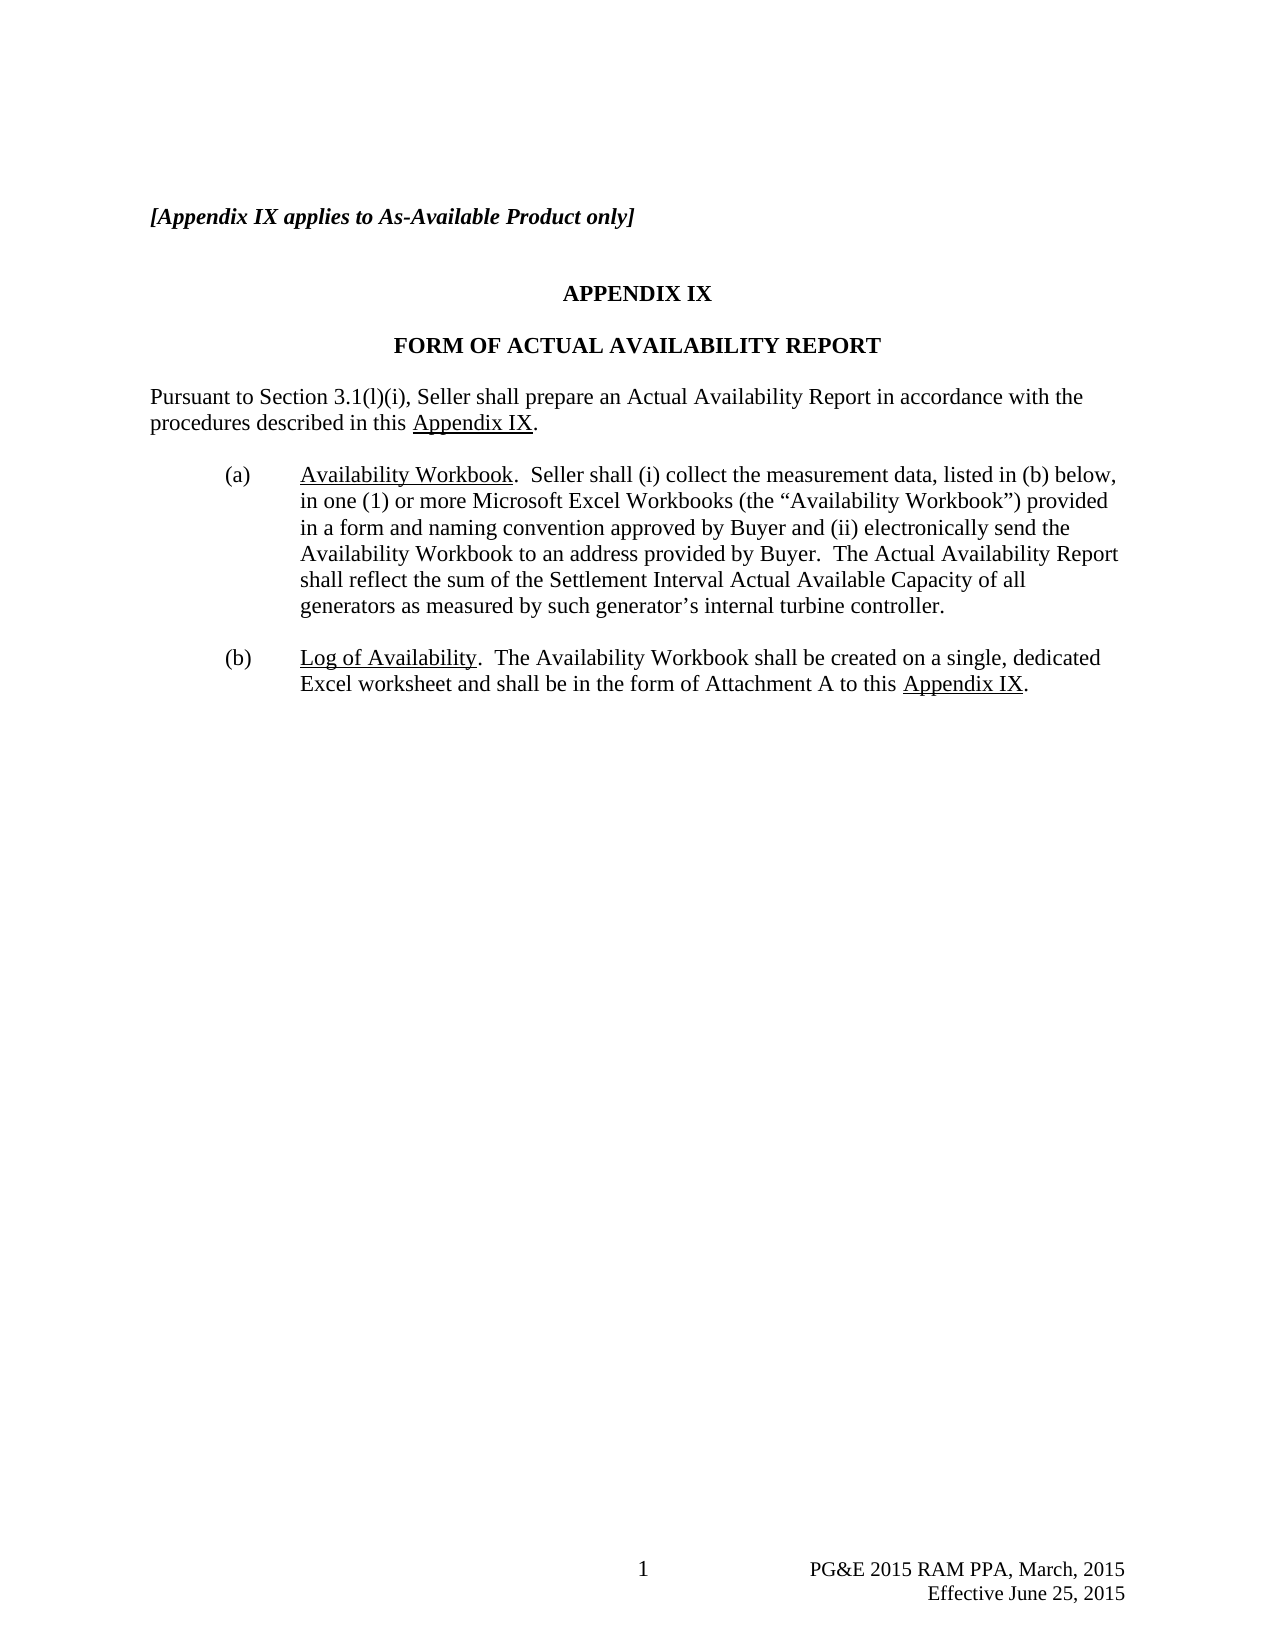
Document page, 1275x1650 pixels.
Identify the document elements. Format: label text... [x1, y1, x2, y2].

text Pursuant to Section 3.1(l)(i), Seller shall prepare an Actual Availability Report in accordance with the procedures described in this Appendix IX. [150, 383, 1125, 436]
text [Appendix IX applies to As-Available Product only] [150, 203, 1125, 229]
text (b) Log of Availability. The Availability Workbook shall be created on a single, dedicated Excel worksheet and shall be in the form of Attachment A to this Appendix IX. [225, 644, 1125, 697]
text APPENDIX IX [150, 280, 1125, 307]
text FORM OF ACTUAL AVAILABILITY REPORT [150, 332, 1125, 358]
text (a) Availability Workbook. Seller shall (i) collect the measurement data, listed in (b) below, in one (1) or more Microsoft Excel Workbooks (the “Availability Workbook”) provided in a form and naming convention approved by Buyer and (ii) electronically send the Availability Workbook to an address provided by Buyer. The Actual Availability Report shall reflect the sum of the Settlement Interval Actual Available Capacity of all generators as measured by such generator’s internal turbine controller. [225, 461, 1125, 619]
